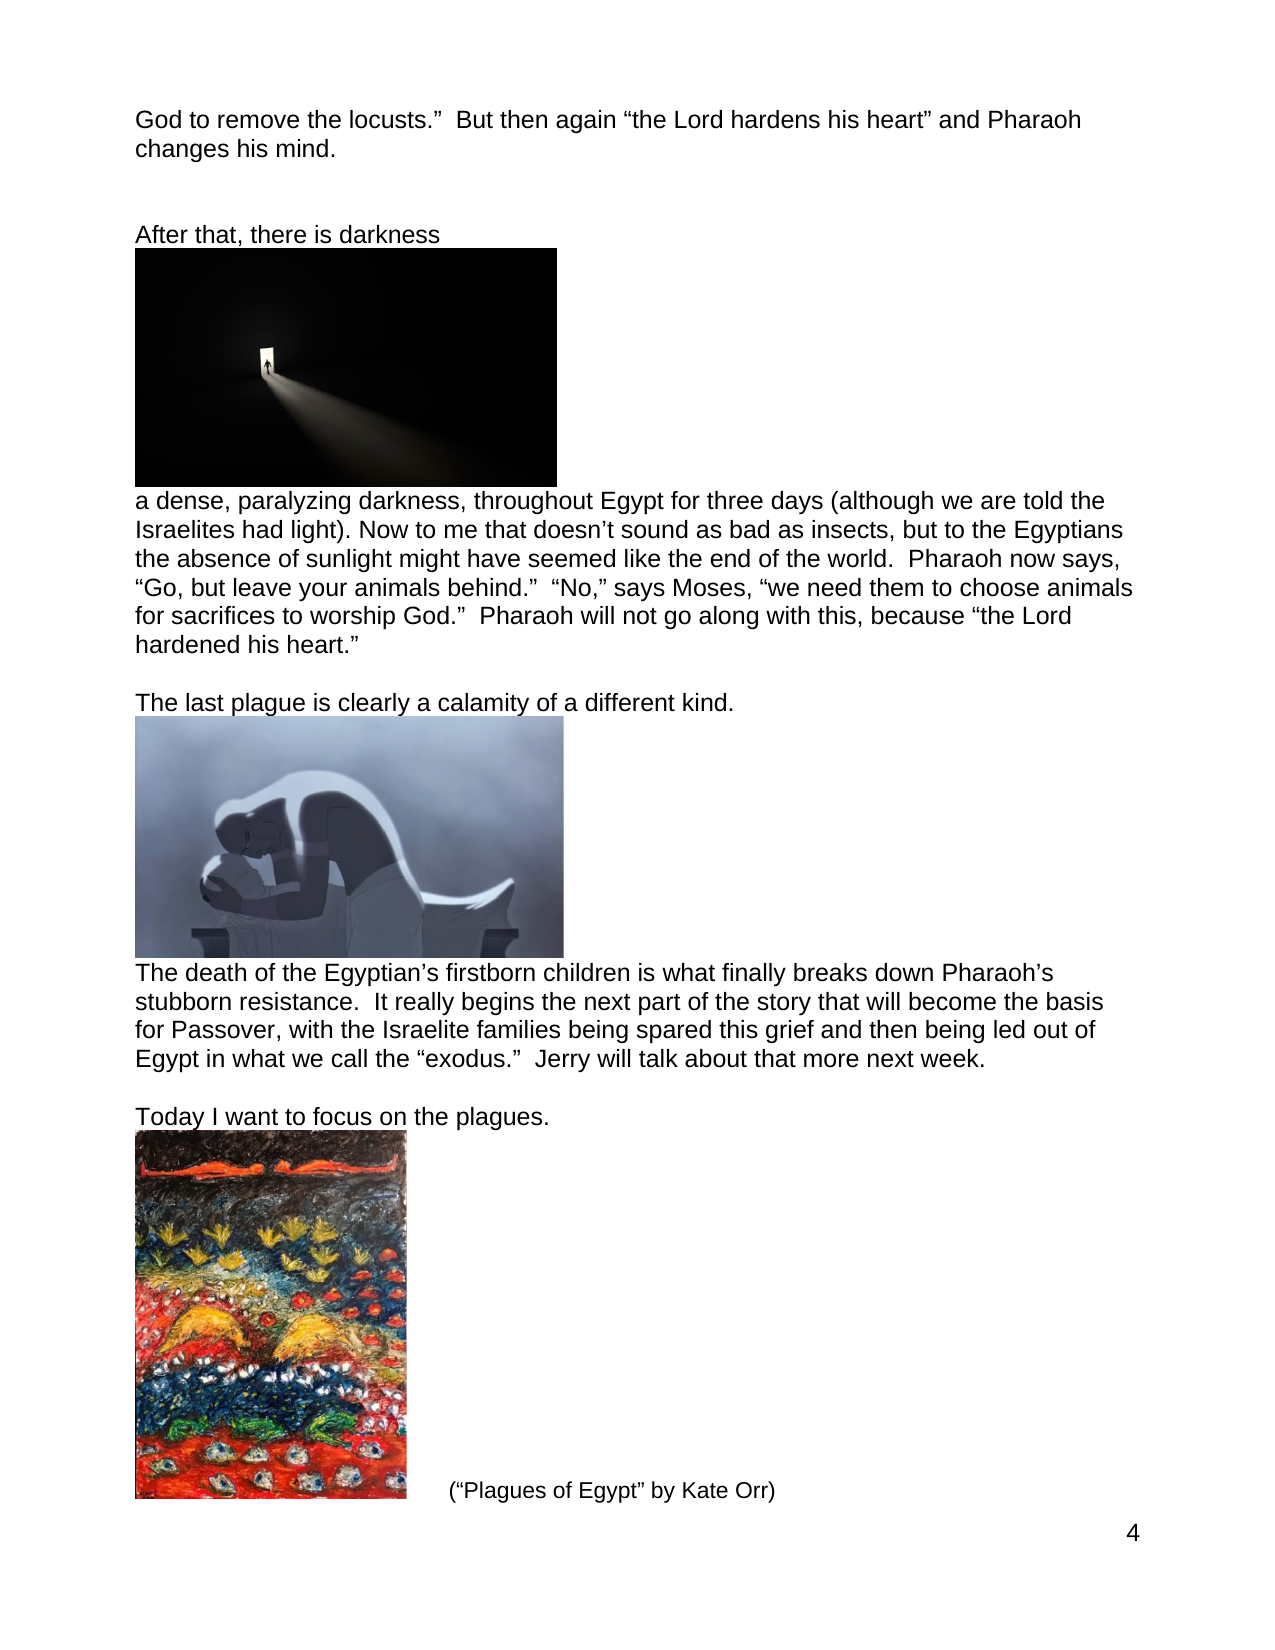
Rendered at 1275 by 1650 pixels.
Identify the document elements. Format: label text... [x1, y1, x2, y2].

text a dense, paralyzing darkness, throughout Egypt for three days (although we are told the Israelites had light). Now to me that doesn’t sound as bad as insects, but to the Egyptians the absence of sunlight might have seemed like the end of the world. Pharaoh now says, “Go, but leave your animals behind.” “No,” says Moses, “we need them to choose animals for sacrifices to worship God.” Pharaoh will not go along with this, because “the Lord hardened his heart.” [135, 486, 1140, 659]
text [135, 105, 1140, 162]
text Today I want to focus on the plagues. [135, 1102, 1140, 1130]
picture [135, 248, 557, 487]
text The death of the Egyptian’s firstborn children is what finally breaks down Pharaoh’s stubborn resistance. It really begins the next part of the story that will become the basis for Passover, with the Israelite families being spared this grief and then being led out of Egypt in what we call the “exodus.” Jerry will talk about that more next week. [135, 958, 1140, 1073]
text The last plague is clearly a calamity of a different kind. [135, 687, 1140, 716]
picture [135, 1130, 407, 1499]
picture [135, 716, 564, 958]
text After that, there is darkness [135, 220, 1140, 249]
